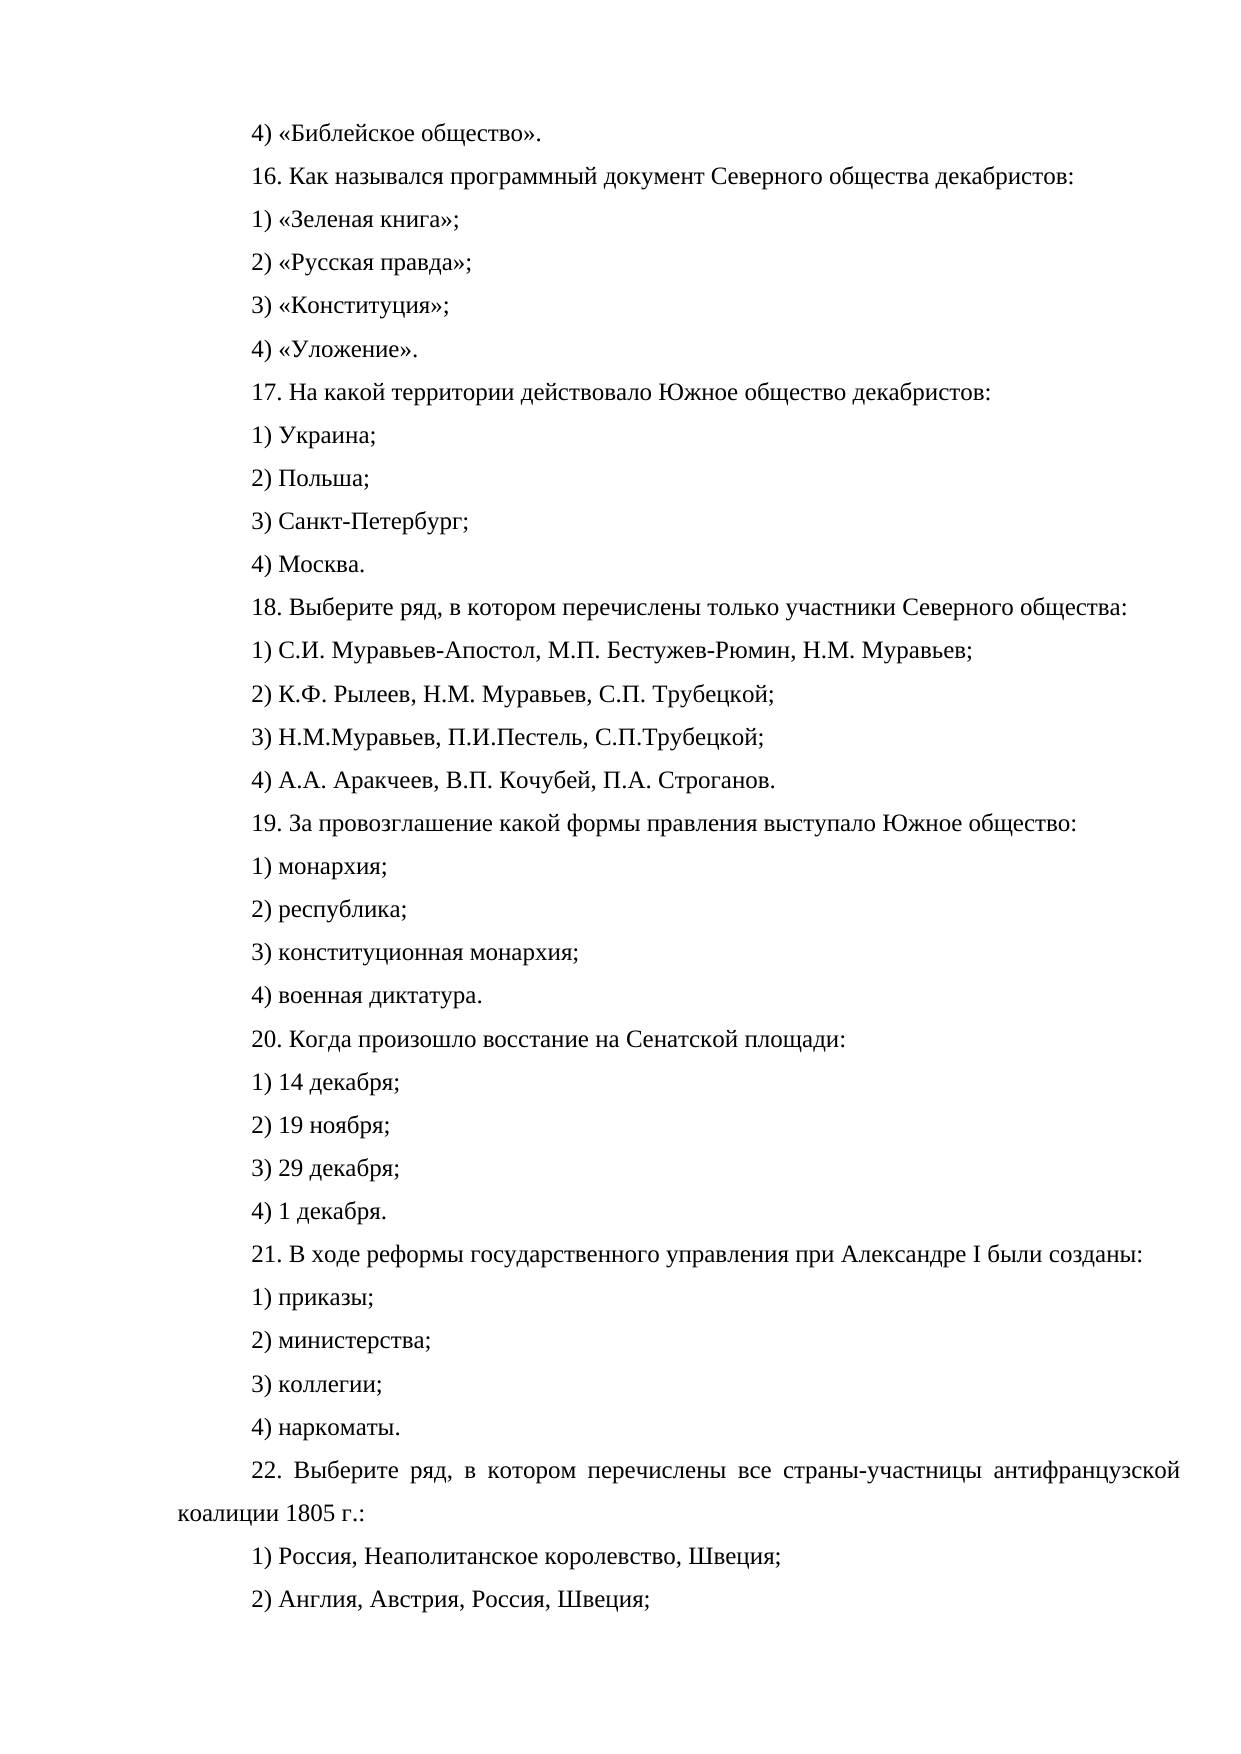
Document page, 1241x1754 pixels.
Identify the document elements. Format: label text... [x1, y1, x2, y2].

list 2) Польша; [177, 463, 1181, 492]
list 1) приказы; [177, 1282, 1181, 1311]
list 16. Как назывался программный документ Северного общества декабристов: [177, 161, 1181, 190]
list 1) монархия; [177, 851, 1181, 880]
list 20. Когда произошло восстание на Сенатской площади: [177, 1024, 1181, 1052]
list 2) К.Ф. Рылеев, Н.М. Муравьев, С.П. Трубецкой; [177, 679, 1181, 707]
list 4) «Библейское общество». [177, 118, 1181, 147]
list 2) Англия, Австрия, Россия, Швеция; [177, 1584, 1181, 1613]
list 21. В ходе реформы государственного управления при Александре I были созданы: [177, 1239, 1181, 1268]
list 4) 1 декабря. [177, 1196, 1181, 1225]
list 4) наркоматы. [177, 1412, 1181, 1441]
list 2) «Русская правда»; [177, 247, 1181, 276]
list 1) 14 декабря; [177, 1067, 1181, 1096]
list 2) министерства; [177, 1326, 1181, 1354]
list 4) «Уложение». [177, 334, 1181, 362]
list 2) 19 ноября; [177, 1110, 1181, 1139]
list 3) коллегии; [177, 1369, 1181, 1397]
list 18. Выберите ряд, в котором перечислены только участники Северного общества: [177, 592, 1181, 621]
list 1) «Зеленая книга»; [177, 204, 1181, 233]
list 3) Санкт-Петербург; [177, 506, 1181, 535]
list 3) 29 декабря; [177, 1153, 1181, 1182]
list 17. На какой территории действовало Южное общество декабристов: [177, 377, 1181, 406]
list 3) «Конституция»; [177, 291, 1181, 319]
list 1) Россия, Неаполитанское королевство, Швеция; [177, 1541, 1181, 1570]
list 19. За провозглашение какой формы правления выступало Южное общество: [177, 808, 1181, 837]
list 1) С.И. Муравьев-Апостол, М.П. Бестужев-Рюмин, Н.М. Муравьев; [177, 636, 1181, 664]
list 3) Н.М.Муравьев, П.И.Пестель, С.П.Трубецкой; [177, 722, 1181, 751]
list 4) Москва. [177, 549, 1181, 578]
list 3) конституционная монархия; [177, 937, 1181, 966]
list 4) военная диктатура. [177, 981, 1181, 1009]
list 2) республика; [177, 894, 1181, 923]
list 1) Украина; [177, 420, 1181, 449]
list 22. Выберите ряд, в котором перечислены все страны-участницы антифранцузской коалиции 1805 г.: [177, 1455, 1181, 1527]
list 4) А.А. Аракчеев, В.П. Кочубей, П.А. Строганов. [177, 765, 1181, 794]
